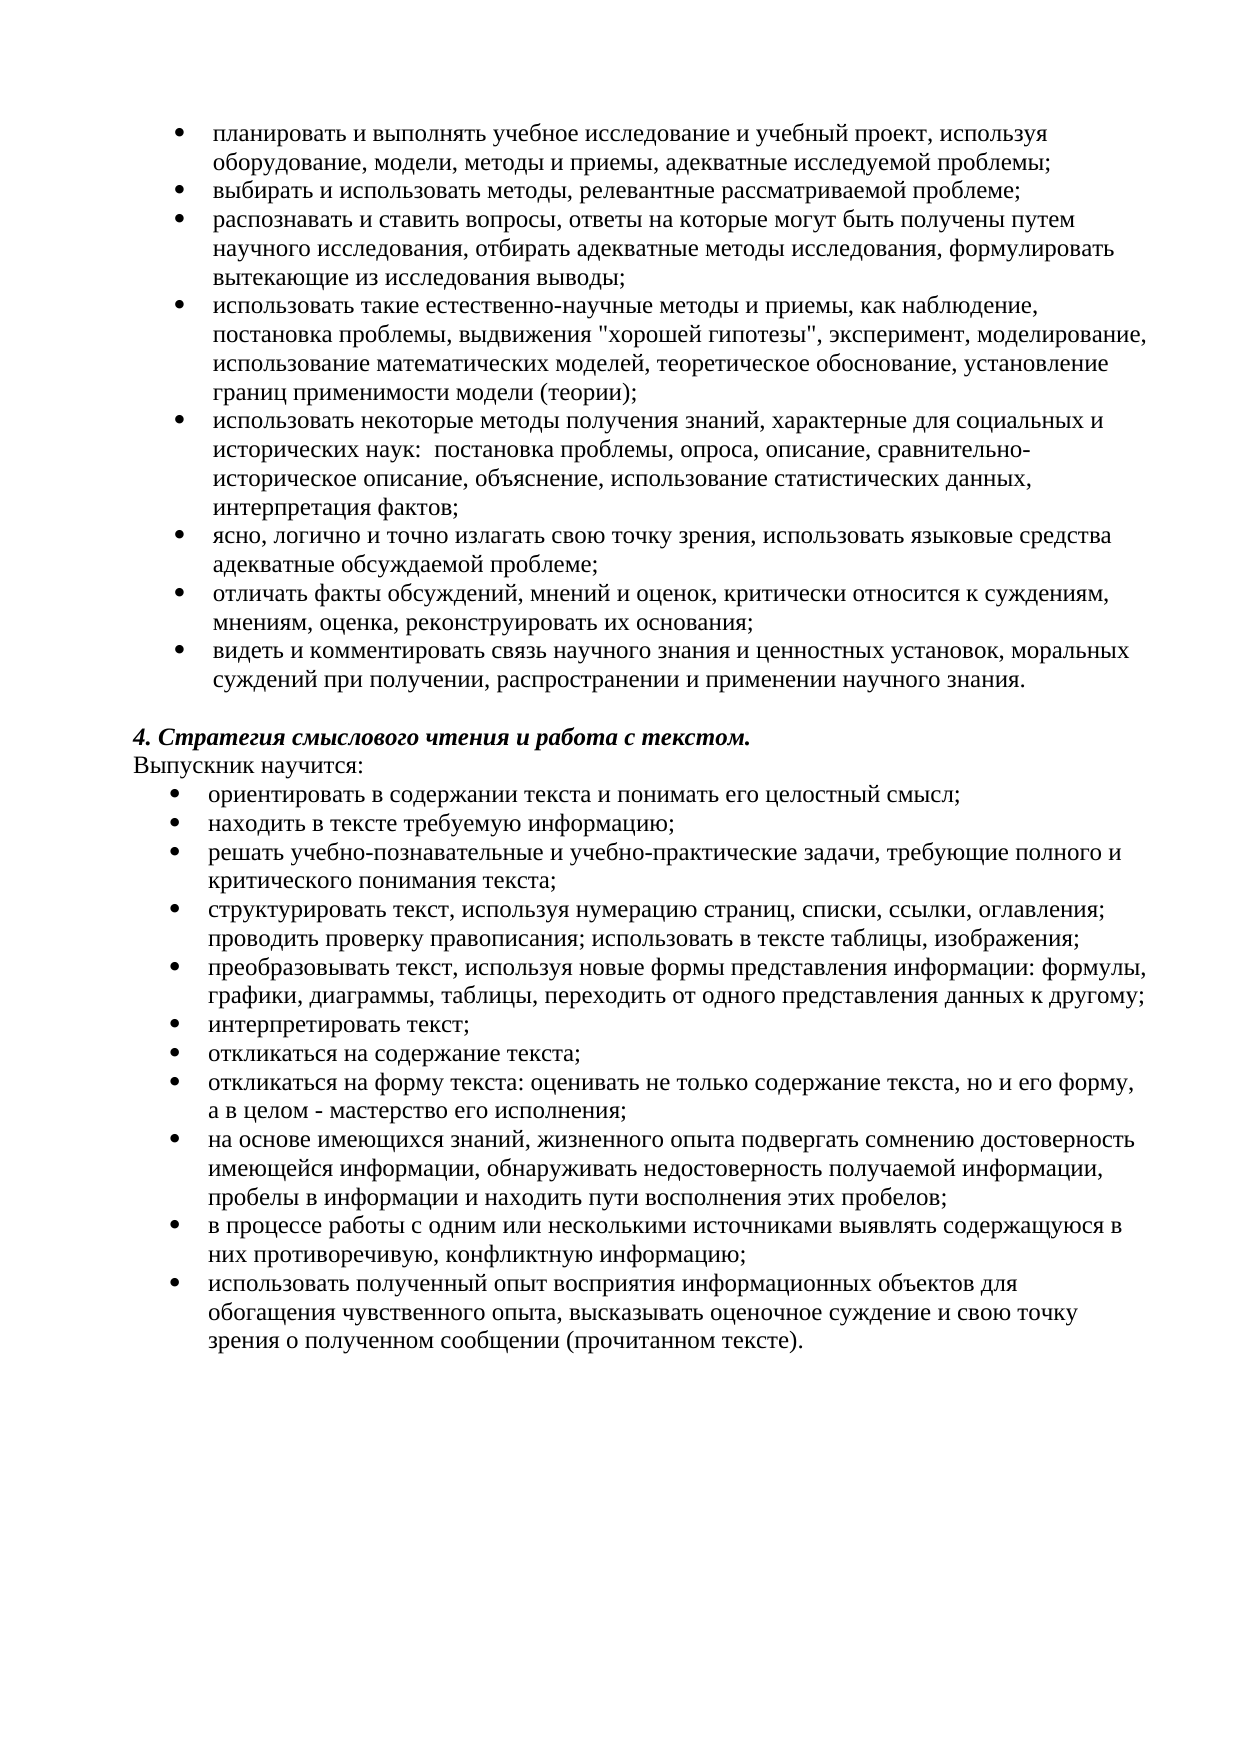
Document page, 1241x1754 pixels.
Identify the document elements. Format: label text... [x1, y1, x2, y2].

list структурировать текст, используя нумерацию страниц, списки, ссылки, оглавления; проводить проверку правописания; использовать в тексте таблицы, изображения; [170, 894, 1152, 952]
list интерпретировать текст; [170, 1009, 1152, 1038]
list преобразовывать текст, используя новые формы представления информации: формулы, графики, диаграммы, таблицы, переходить от одного представления данных к другому; [170, 952, 1152, 1009]
list планировать и выполнять учебное исследование и учебный проект, используя оборудование, модели, методы и приемы, адекватные исследуемой проблемы; [175, 118, 1152, 176]
list откликаться на содержание текста; [170, 1038, 1152, 1067]
list использовать некоторые методы получения знаний, характерные для социальных и исторических наук: постановка проблемы, опроса, описание, сравнительно-историческое описание, объяснение, использование статистических данных, интерпретация фактов; [175, 406, 1152, 521]
list ясно, логично и точно излагать свою точку зрения, использовать языковые средства адекватные обсуждаемой проблеме; [175, 521, 1152, 578]
text Выпускник научится: [133, 751, 1152, 779]
list находить в тексте требуемую информацию; [170, 808, 1152, 837]
list видеть и комментировать связь научного знания и ценностных установок, моральных суждений при получении, распространении и применении научного знания. [175, 636, 1152, 693]
list отличать факты обсуждений, мнений и оценок, критически относится к суждениям, мнениям, оценка, реконструировать их основания; [175, 578, 1152, 636]
list распознавать и ставить вопросы, ответы на которые могут быть получены путем научного исследования, отбирать адекватные методы исследования, формулировать вытекающие из исследования выводы; [175, 204, 1152, 291]
list выбирать и использовать методы, релевантные рассматриваемой проблеме; [175, 176, 1152, 204]
list ориентировать в содержании текста и понимать его целостный смысл; [170, 779, 1152, 808]
list использовать полученный опыт восприятия информационных объектов для обогащения чувственного опыта, высказывать оценочное суждение и свою точку зрения о полученном сообщении (прочитанном тексте). [170, 1268, 1152, 1354]
text 4. Стратегия смыслового чтения и работа с текстом. [133, 722, 1152, 751]
list использовать такие естественно-научные методы и приемы, как наблюдение, постановка проблемы, выдвижения "хорошей гипотезы", эксперимент, моделирование, использование математических моделей, теоретическое обоснование, установление границ применимости модели (теории); [175, 291, 1152, 406]
list откликаться на форму текста: оценивать не только содержание текста, но и его форму, а в целом - мастерство его исполнения; [170, 1067, 1152, 1124]
list на основе имеющихся знаний, жизненного опыта подвергать сомнению достоверность имеющейся информации, обнаруживать недостоверность получаемой информации, пробелы в информации и находить пути восполнения этих пробелов; [170, 1124, 1152, 1211]
list решать учебно-познавательные и учебно-практические задачи, требующие полного и критического понимания текста; [170, 837, 1152, 894]
list в процессе работы с одним или несколькими источниками выявлять содержащуюся в них противоречивую, конфликтную информацию; [170, 1211, 1152, 1268]
